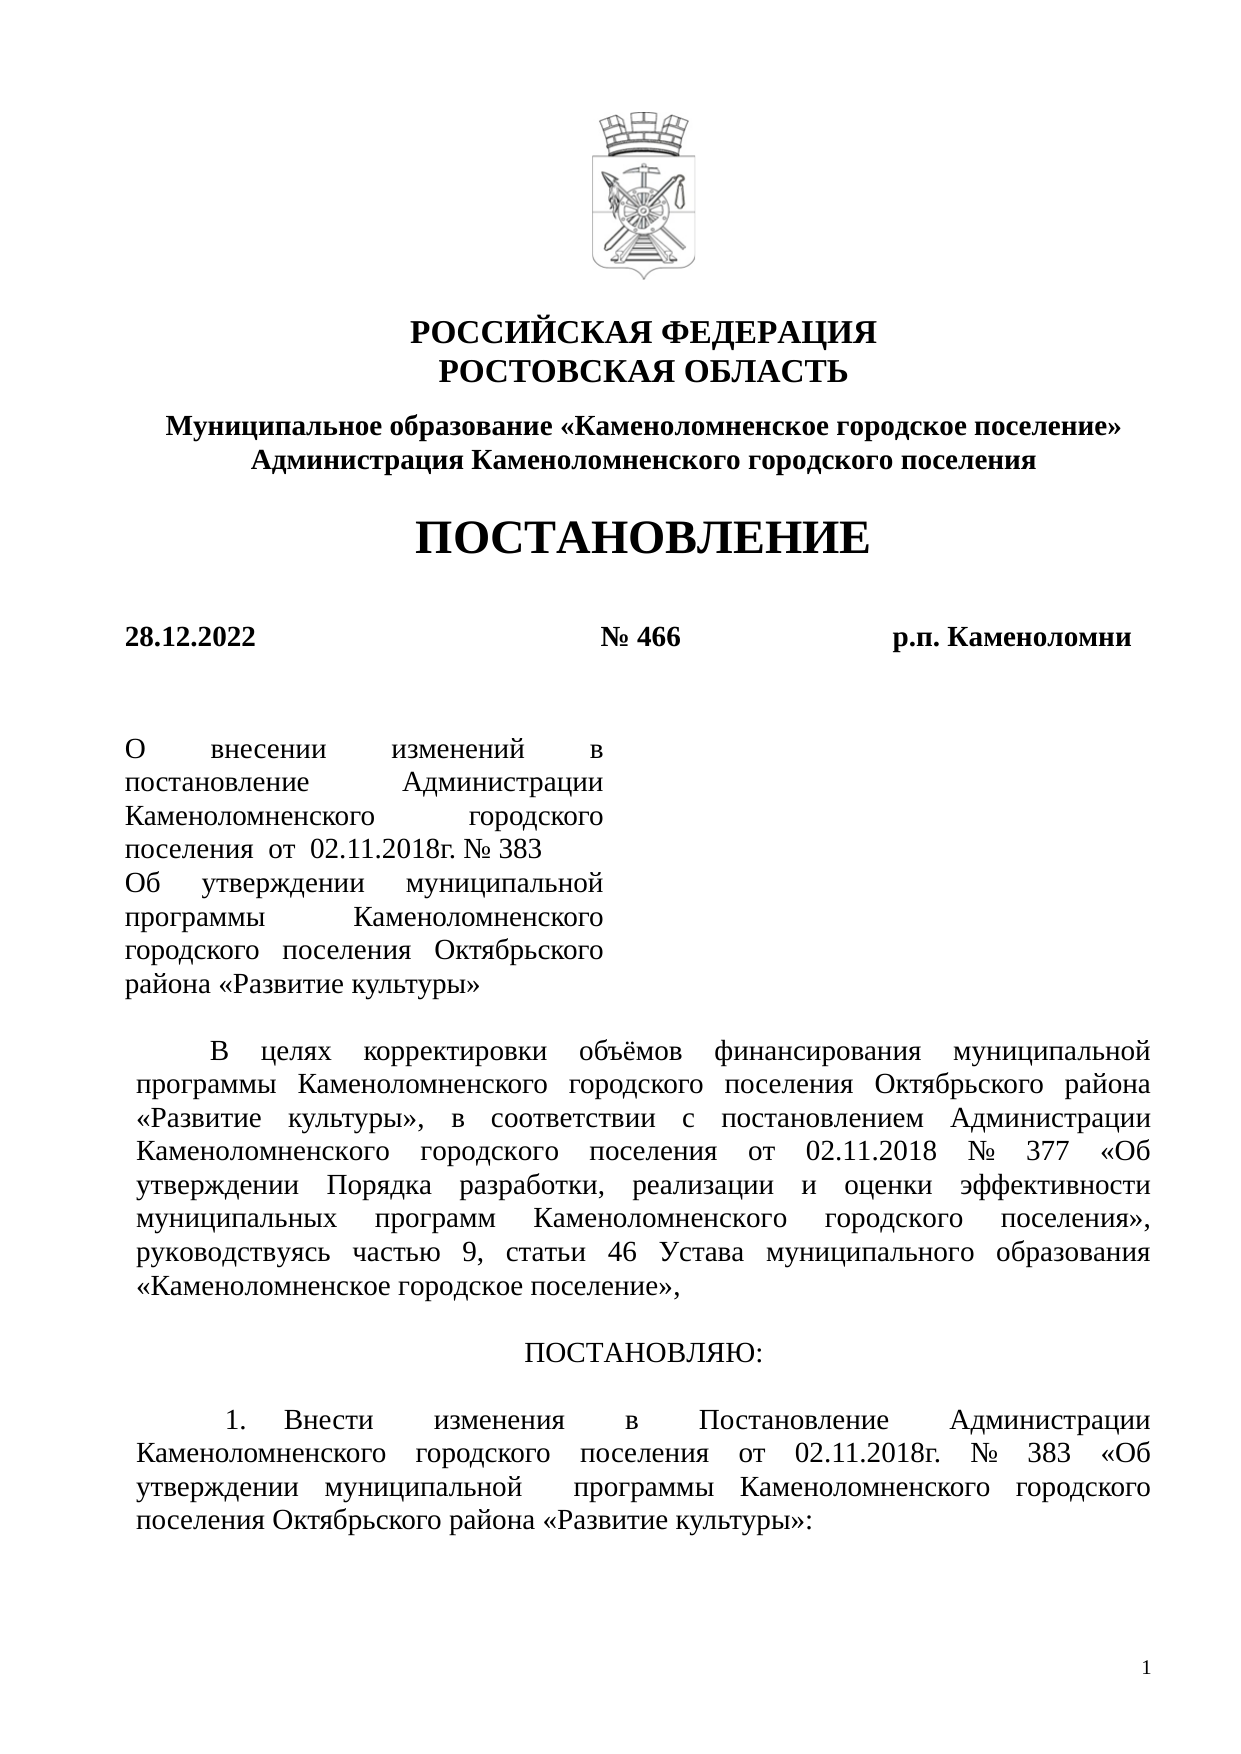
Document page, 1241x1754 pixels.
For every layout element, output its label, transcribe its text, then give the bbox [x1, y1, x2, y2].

table_header р.п. Каменоломни [774, 619, 1143, 677]
table_header № 466 [449, 619, 773, 677]
text Муниципальное образование «Каменоломненское городское поселение» [136, 408, 1152, 442]
text ПОСТАНОВЛЕНИЕ [136, 509, 1152, 564]
table_header 28.12.2022 [125, 619, 449, 677]
table_header О внесении изменений в постановление Администрации Каменоломненского городского поселения от 02.11.2018г. № 383 Об утверждении муниципальной программы Каменоломненского городского поселения Октябрьского района «Развитие культуры» [125, 731, 615, 999]
text Российская Федерация [136, 313, 1152, 351]
text Ростовская область [136, 351, 1152, 389]
text В целях корректировки объёмов финансирования муниципальной программы Каменоломненского городского поселения Октябрьского района «Развитие культуры», в соответствии с постановлением Администрации Каменоломненского городского поселения от 02.11.2018 № 377 «Об утверждении Порядка разработки, реализации и оценки эффективности муниципальных программ Каменоломненского городского поселения», руководствуясь частью 9, статьи 46 Устава муниципального образования «Каменоломненское городское поселение», [136, 1033, 1152, 1301]
text Администрация Каменоломненского городского поселения [136, 442, 1152, 476]
picture [592, 112, 696, 280]
text ПОСТАНОВЛЯЮ: [136, 1335, 1152, 1368]
list Внести изменения в Постановление Администрации Каменоломненского городского поселения от 02.11.2018г. № 383 «Об утверждении муниципальной программы Каменоломненского городского поселения Октябрьского района «Развитие культуры»: [136, 1402, 1152, 1536]
